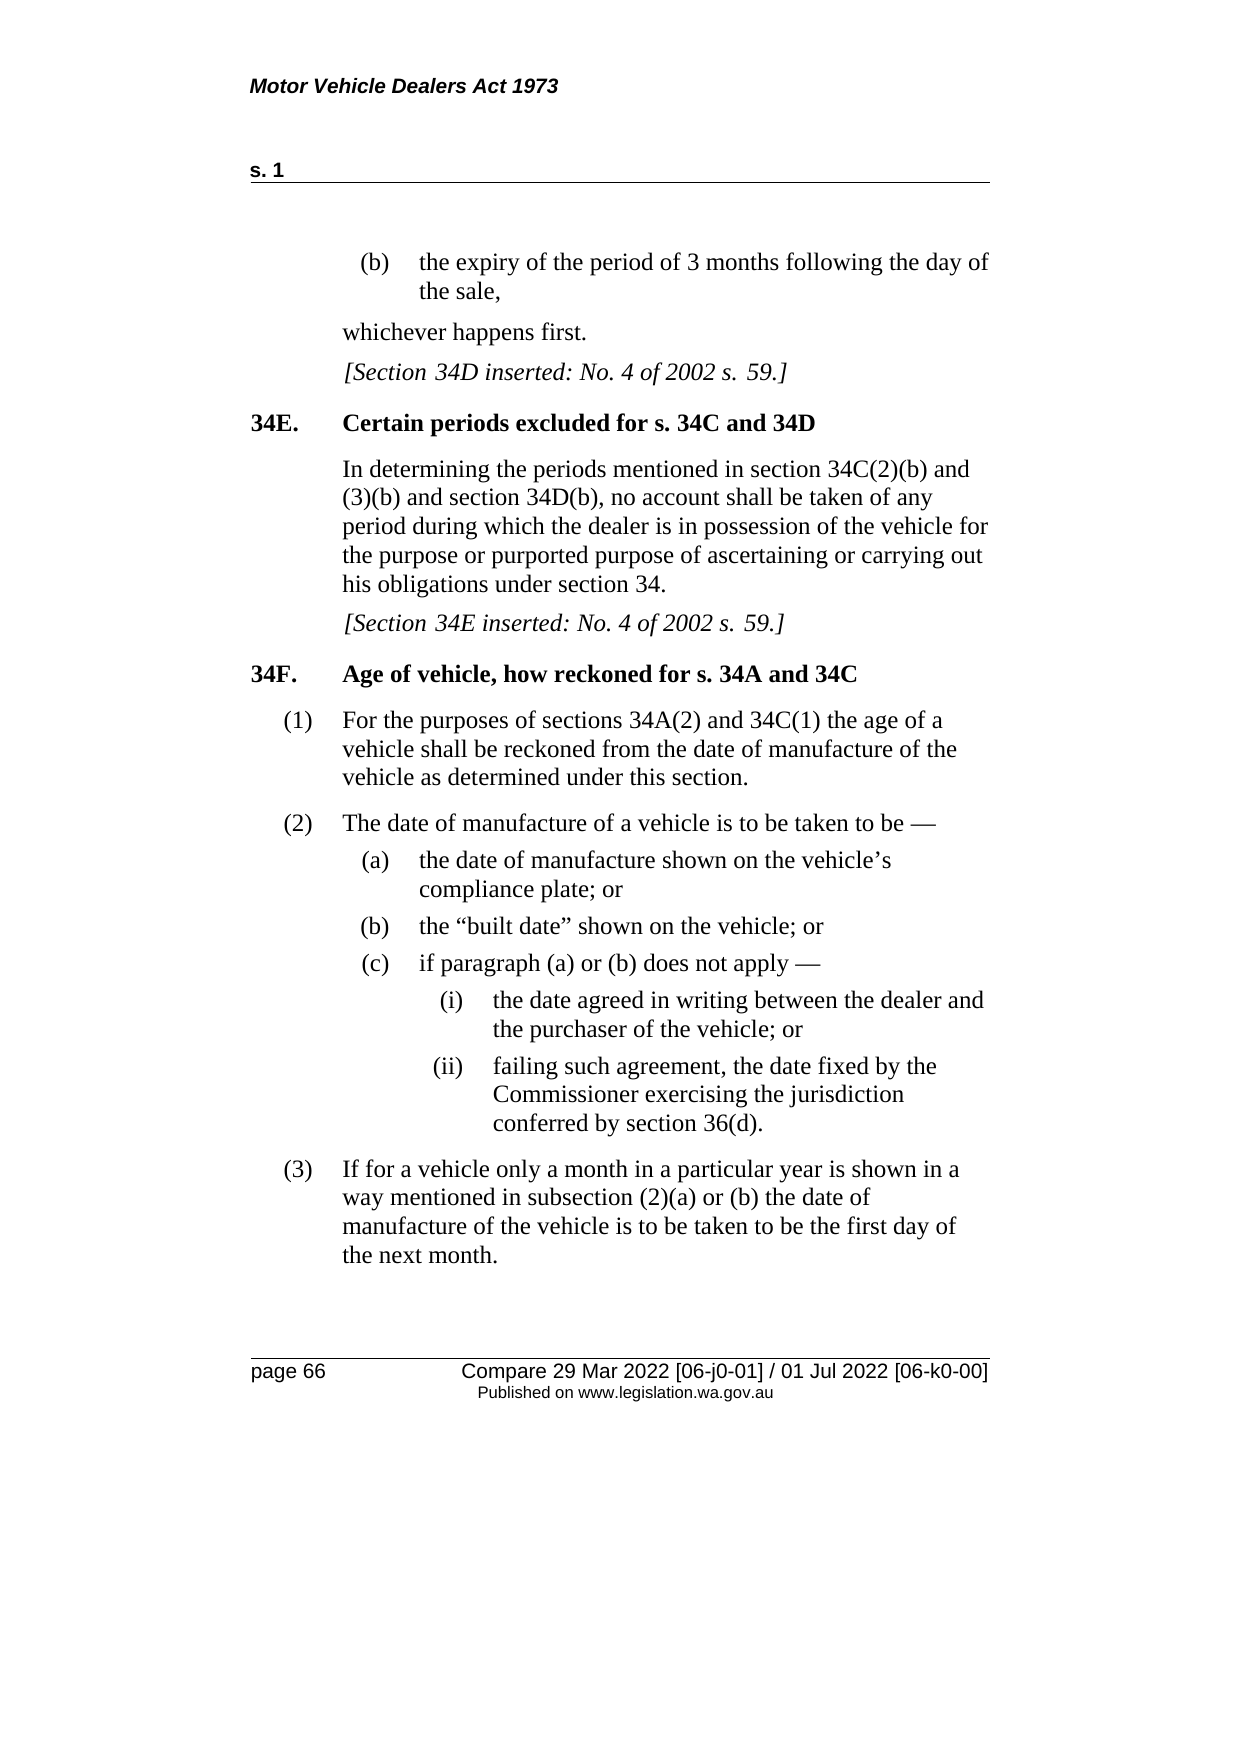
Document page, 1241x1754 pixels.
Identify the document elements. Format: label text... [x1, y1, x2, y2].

text (b) the expiry of the period of 3 months following the day of the sale, [251, 247, 990, 305]
text (a) the date of manufacture shown on the vehicle’s compliance plate; or [251, 845, 990, 902]
subtitle 34F. Age of vehicle, how reckoned for s. 34A and 34C [251, 659, 990, 688]
text In determining the periods mentioned in section 34C(2)(b) and (3)(b) and section 34D(b), no account shall be taken of any period during which the dealer is in possession of the vehicle for the purpose or purported purpose of ascertaining or carrying out his obligations under section 34. [251, 454, 990, 597]
text (c) if paragraph (a) or (b) does not apply — [251, 948, 990, 977]
text (i) the date agreed in writing between the dealer and the purchaser of the vehicle; or [251, 985, 990, 1042]
text (2) The date of manufacture of a vehicle is to be taken to be — [251, 808, 990, 837]
text (ii) failing such agreement, the date fixed by the Commissioner exercising the jurisdiction conferred by section 36(d). [251, 1051, 990, 1137]
text (1) For the purposes of sections 34A(2) and 34C(1) the age of a vehicle shall be reckoned from the date of manufacture of the vehicle as determined under this section. [251, 705, 990, 791]
subtitle 34E. Certain periods excluded for s. 34C and 34D [251, 408, 990, 437]
text whichever happens first. [251, 317, 990, 346]
text (b) the “built date” shown on the vehicle; or [251, 911, 990, 939]
text (3) If for a vehicle only a month in a particular year is shown in a way mentioned in subsection (2)(a) or (b) the date of manufacture of the vehicle is to be taken to be the first day of the next month. [251, 1154, 990, 1269]
text [Section 34D inserted: No. 4 of 2002 s. 59.] [251, 357, 990, 385]
text [Section 34E inserted: No. 4 of 2002 s. 59.] [251, 608, 990, 637]
